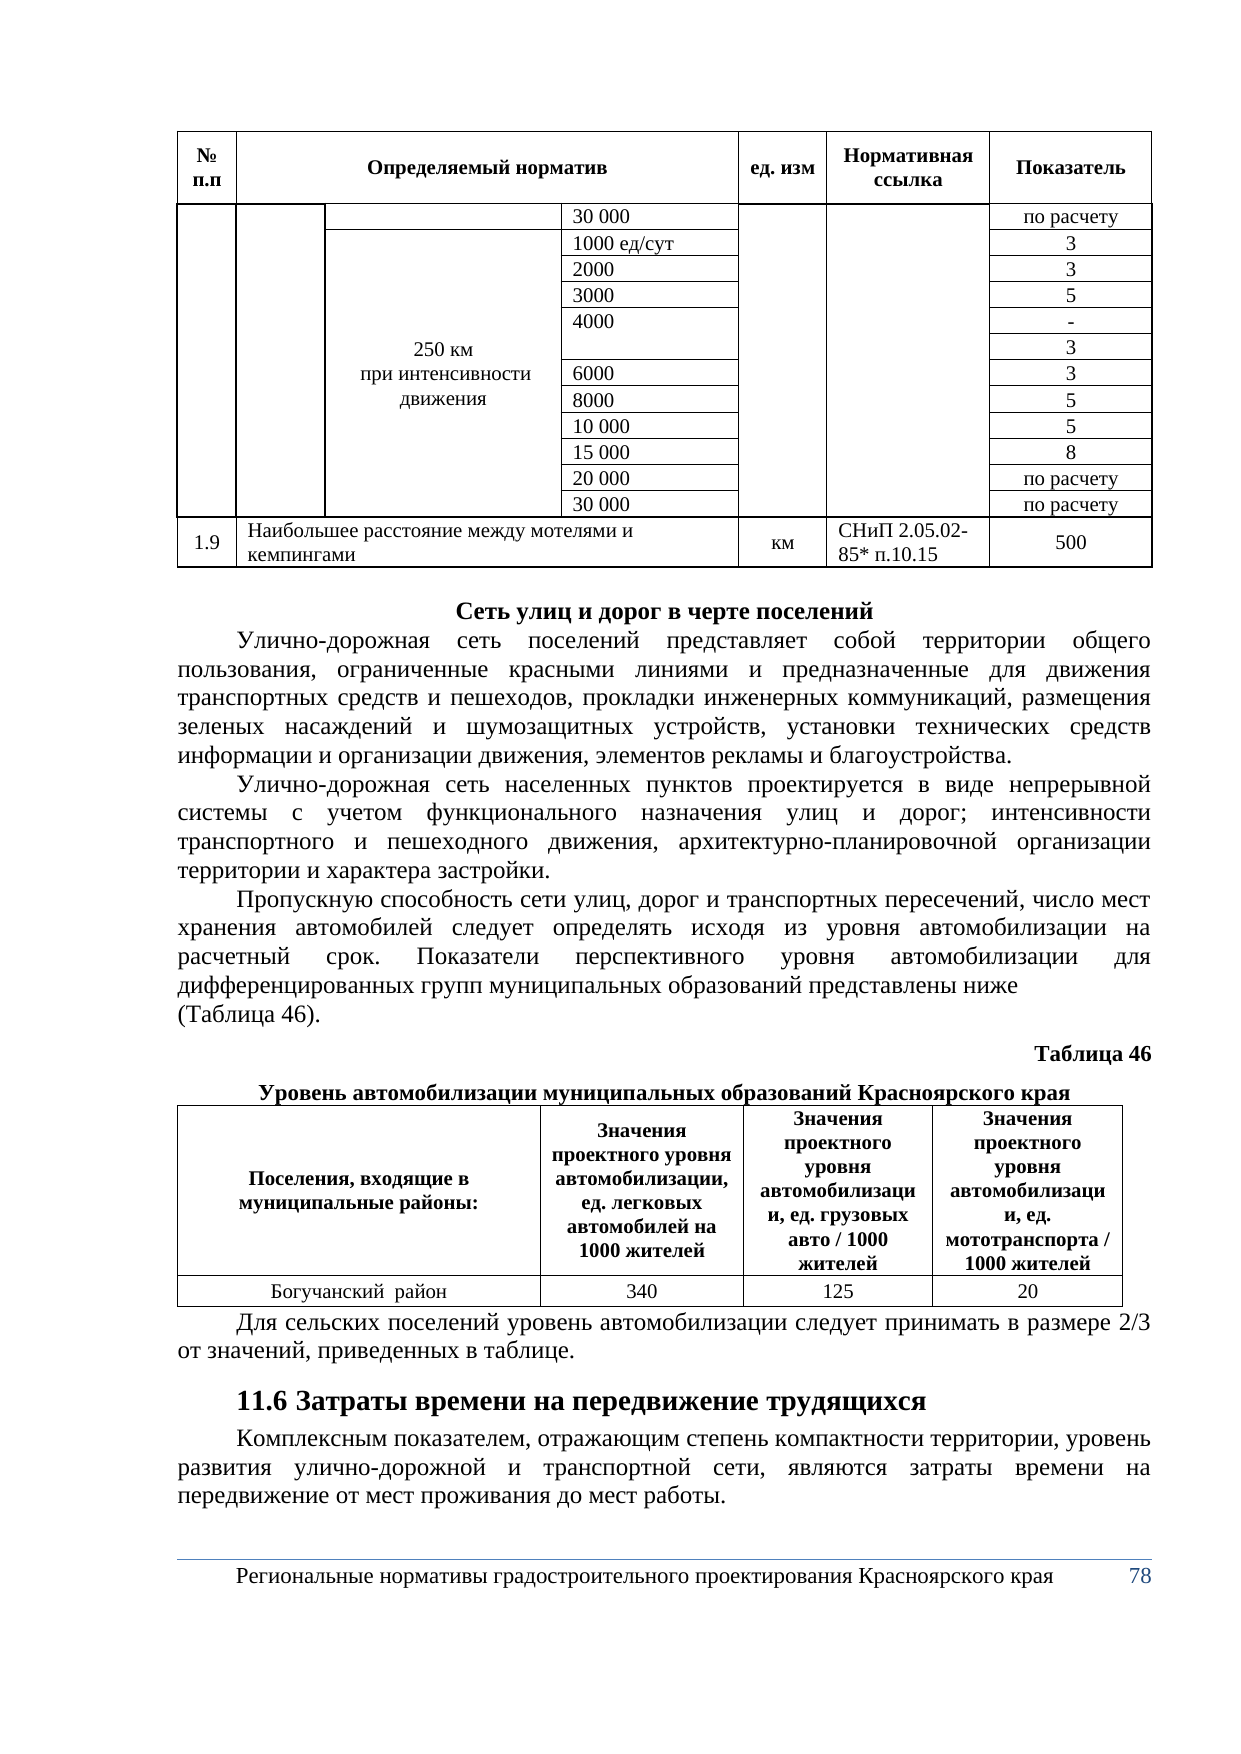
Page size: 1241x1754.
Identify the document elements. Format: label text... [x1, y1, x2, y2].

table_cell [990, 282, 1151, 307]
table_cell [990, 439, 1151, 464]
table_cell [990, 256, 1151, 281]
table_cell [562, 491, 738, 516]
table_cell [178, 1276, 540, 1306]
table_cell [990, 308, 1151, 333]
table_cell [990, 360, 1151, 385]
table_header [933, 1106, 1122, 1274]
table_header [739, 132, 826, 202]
text Улично-дорожная сеть поселений представляет собой территории общего пользования, ограниченные красными линиями и предназначенные для движения транспортных средств и пешеходов, прокладки инженерных коммуникаций, размещения зеленых насаждений и шумозащитных устройств, установки технических средств информации и организации движения, элементов рекламы и благоустройства. [177, 625, 1152, 769]
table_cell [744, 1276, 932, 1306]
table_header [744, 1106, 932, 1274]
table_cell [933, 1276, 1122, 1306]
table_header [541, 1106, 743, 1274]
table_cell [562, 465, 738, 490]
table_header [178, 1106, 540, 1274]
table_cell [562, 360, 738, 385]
text Пропускную способность сети улиц, дорог и транспортных пересечений, число мест хранения автомобилей следует определять исходя из уровня автомобилизации на расчетный срок. Показатели перспективного уровня автомобилизации для дифференцированных групп муниципальных образований представлены ниже [177, 884, 1152, 999]
text Сеть улиц и дорог в черте поселений [177, 596, 1152, 625]
text Таблица 46 [177, 1040, 1152, 1066]
text (Таблица 46). [177, 999, 1152, 1027]
subtitle Затраты времени на передвижение трудящихся [177, 1383, 1152, 1417]
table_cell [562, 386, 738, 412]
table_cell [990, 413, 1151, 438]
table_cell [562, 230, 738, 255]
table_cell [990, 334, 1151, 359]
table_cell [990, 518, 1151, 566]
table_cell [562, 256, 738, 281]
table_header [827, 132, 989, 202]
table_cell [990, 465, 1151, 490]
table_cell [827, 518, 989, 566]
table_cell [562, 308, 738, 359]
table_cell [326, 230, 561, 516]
text Комплексным показателем, отражающим степень компактности территории, уровень развития улично-дорожной и транспортной сети, являются затраты времени на передвижение от мест проживания до мест работы. [177, 1423, 1152, 1509]
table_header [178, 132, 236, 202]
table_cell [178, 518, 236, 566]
text Улично-дорожная сеть населенных пунктов проектируется в виде непрерывной системы с учетом функционального назначения улиц и дорог; интенсивности транспортного и пешеходного движения, архитектурно-планировочной организации территории и характера застройки. [177, 769, 1152, 884]
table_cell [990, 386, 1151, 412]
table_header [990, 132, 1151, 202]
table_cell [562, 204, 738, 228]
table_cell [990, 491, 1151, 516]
text Для сельских поселений уровень автомобилизации следует принимать в размере 2/3 от значений, приведенных в таблице. [177, 1307, 1152, 1364]
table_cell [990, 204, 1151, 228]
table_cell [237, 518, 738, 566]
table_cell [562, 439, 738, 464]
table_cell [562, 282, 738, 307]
text Уровень автомобилизации муниципальных образований Красноярского края [177, 1079, 1152, 1105]
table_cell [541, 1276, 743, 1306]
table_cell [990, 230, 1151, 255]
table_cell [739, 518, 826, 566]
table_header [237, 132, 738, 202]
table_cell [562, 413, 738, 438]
